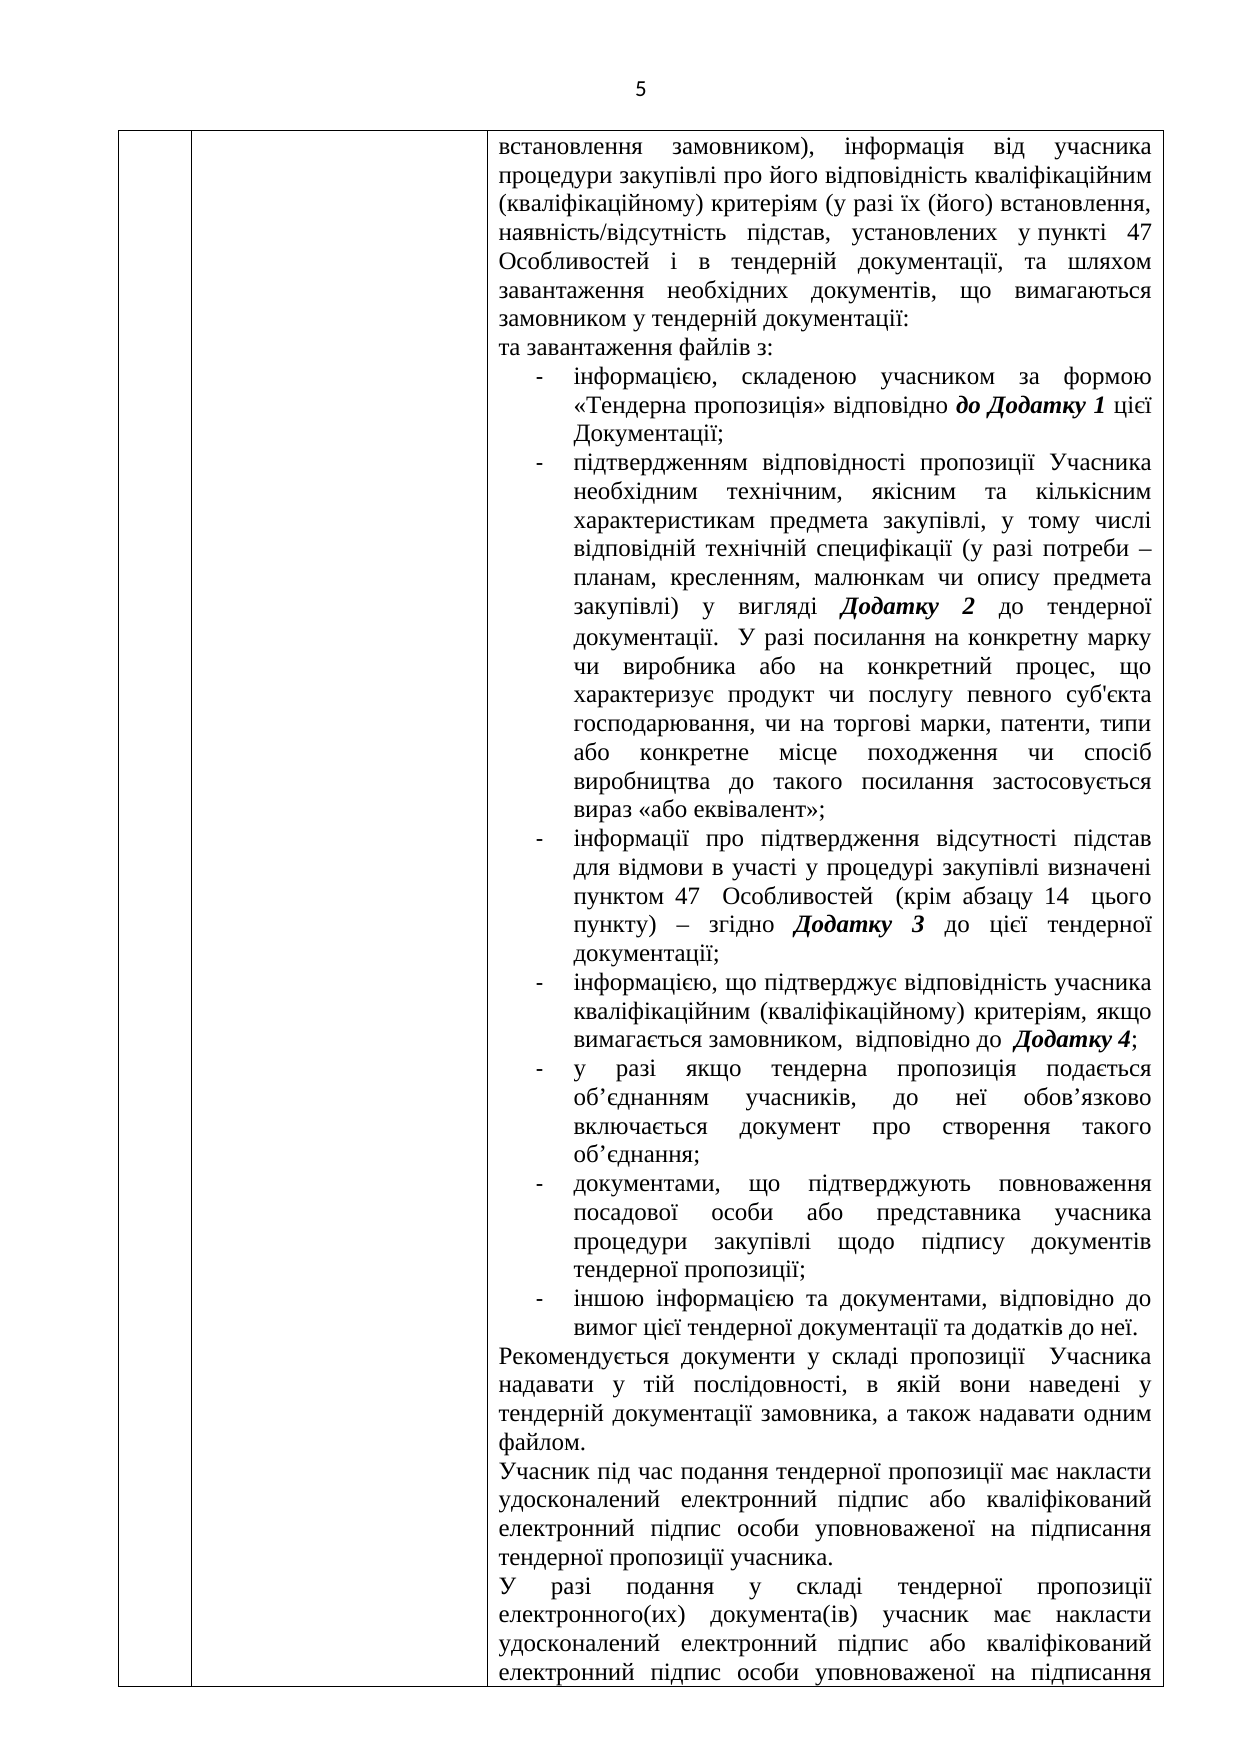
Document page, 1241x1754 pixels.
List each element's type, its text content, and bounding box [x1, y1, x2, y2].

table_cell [192, 131, 487, 1686]
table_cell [488, 131, 1163, 1686]
table_cell 1 [119, 131, 191, 1686]
